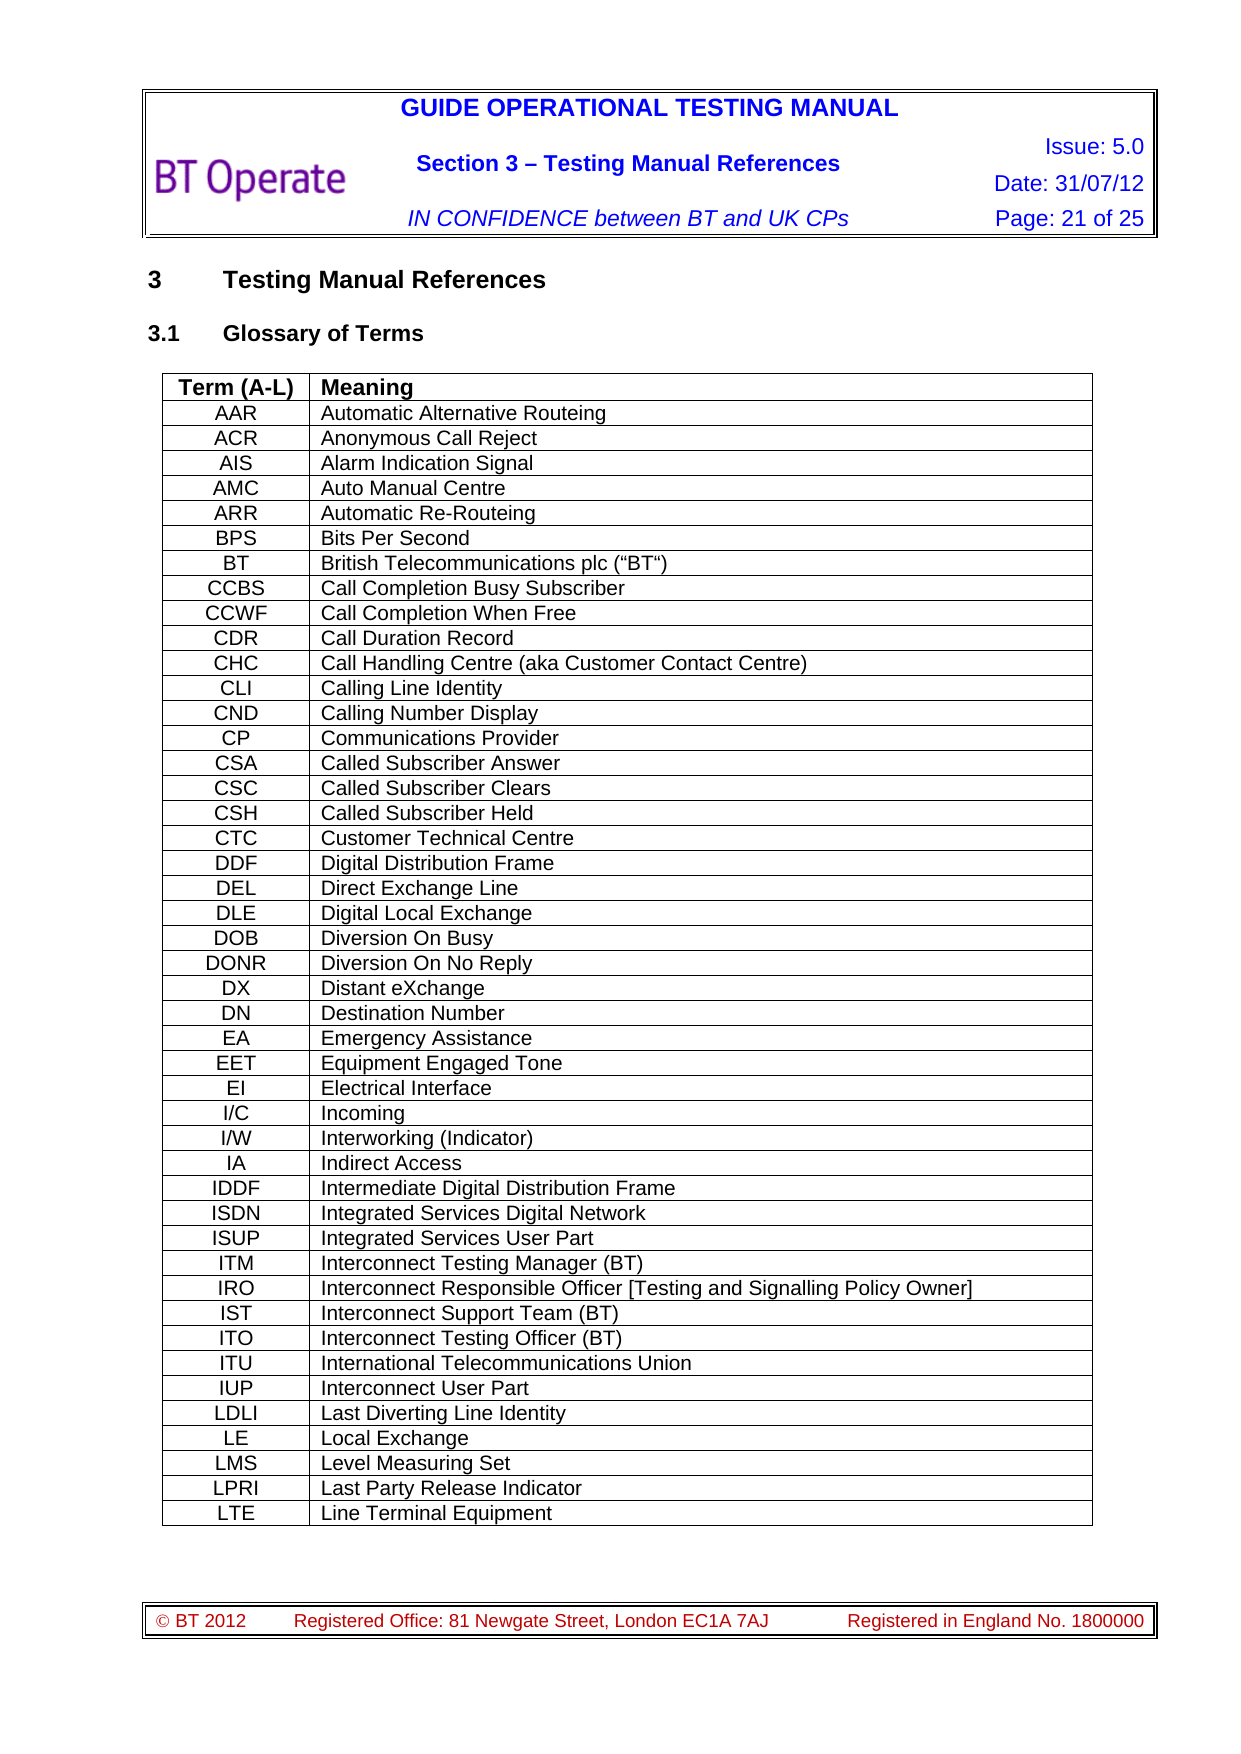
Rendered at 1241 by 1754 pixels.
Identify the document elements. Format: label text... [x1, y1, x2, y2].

table_cell CSH [163, 801, 309, 825]
table_cell DLE [163, 901, 309, 925]
table_cell DDF [163, 851, 309, 875]
table_cell DOB [163, 926, 309, 950]
table_cell Call Handling Centre (aka Customer Contact Centre) [310, 651, 1092, 675]
table_cell IUP [163, 1376, 309, 1400]
table_cell ITU [163, 1351, 309, 1375]
table_cell British Telecommunications plc (“BT“) [310, 551, 1092, 575]
table_cell Intermediate Digital Distribution Frame [310, 1176, 1092, 1200]
table_cell Automatic Re-Routeing [310, 501, 1092, 525]
table_cell Indirect Access [310, 1151, 1092, 1175]
table_cell CCBS [163, 576, 309, 600]
table_header Term (A-L) [163, 374, 309, 400]
table_cell CP [163, 726, 309, 750]
table_cell CSC [163, 776, 309, 800]
table_cell Equipment Engaged Tone [310, 1051, 1092, 1075]
table_cell Called Subscriber Answer [310, 751, 1092, 775]
table_cell IA [163, 1151, 309, 1175]
table_cell Interconnect Testing Manager (BT) [310, 1251, 1092, 1275]
table_cell CTC [163, 826, 309, 850]
table_cell Digital Local Exchange [310, 901, 1092, 925]
table_header Meaning [310, 374, 1092, 400]
table_cell Alarm Indication Signal [310, 451, 1092, 475]
table_cell Customer Technical Centre [310, 826, 1092, 850]
table_cell Called Subscriber Held [310, 801, 1092, 825]
table_cell CSA [163, 751, 309, 775]
table_cell Call Completion Busy Subscriber [310, 576, 1092, 600]
table_cell ARR [163, 501, 309, 525]
table_cell DONR [163, 951, 309, 975]
table_cell ISDN [163, 1201, 309, 1225]
table_cell Line Terminal Equipment [310, 1501, 1092, 1525]
table_cell DN [163, 1001, 309, 1025]
table_cell AAR [163, 401, 309, 425]
table_cell DEL [163, 876, 309, 900]
table_cell BT [163, 551, 309, 575]
table_cell Interconnect Support Team (BT) [310, 1301, 1092, 1325]
table_cell DX [163, 976, 309, 1000]
table_cell Integrated Services Digital Network [310, 1201, 1092, 1225]
table_cell Auto Manual Centre [310, 476, 1092, 500]
table_cell Diversion On No Reply [310, 951, 1092, 975]
table_cell I/C [163, 1101, 309, 1125]
table_cell IDDF [163, 1176, 309, 1200]
table_cell Direct Exchange Line [310, 876, 1092, 900]
table_cell LE [163, 1426, 309, 1450]
table_cell Call Duration Record [310, 626, 1092, 650]
table_cell EI [163, 1076, 309, 1100]
text 3 Testing Manual References [148, 265, 1152, 293]
table_cell I/W [163, 1126, 309, 1150]
table_cell IST [163, 1301, 309, 1325]
table_cell International Telecommunications Union [310, 1351, 1092, 1375]
table_cell Last Party Release Indicator [310, 1476, 1092, 1500]
table_cell Emergency Assistance [310, 1026, 1092, 1050]
table_cell ITM [163, 1251, 309, 1275]
table_cell Calling Number Display [310, 701, 1092, 725]
table_cell Interworking (Indicator) [310, 1126, 1092, 1150]
table_cell AIS [163, 451, 309, 475]
table_cell Integrated Services User Part [310, 1226, 1092, 1250]
table_cell CND [163, 701, 309, 725]
table_cell Interconnect Testing Officer (BT) [310, 1326, 1092, 1350]
table_cell EET [163, 1051, 309, 1075]
table_cell ISUP [163, 1226, 309, 1250]
table_cell Digital Distribution Frame [310, 851, 1092, 875]
table_cell LMS [163, 1451, 309, 1475]
table_cell Interconnect Responsible Officer [Testing and Signalling Policy Owner] [310, 1276, 1092, 1300]
table_cell Destination Number [310, 1001, 1092, 1025]
table_cell Incoming [310, 1101, 1092, 1125]
table_cell CCWF [163, 601, 309, 625]
table_cell Call Completion When Free [310, 601, 1092, 625]
table_cell Calling Line Identity [310, 676, 1092, 700]
table_cell CLI [163, 676, 309, 700]
text 3.1 Glossary of Terms [148, 320, 1152, 346]
table_cell LDLI [163, 1401, 309, 1425]
table_cell AMC [163, 476, 309, 500]
table_cell Level Measuring Set [310, 1451, 1092, 1475]
table_cell Local Exchange [310, 1426, 1092, 1450]
table_cell CDR [163, 626, 309, 650]
table_cell IRO [163, 1276, 309, 1300]
table_cell Anonymous Call Reject [310, 426, 1092, 450]
table_cell ACR [163, 426, 309, 450]
table_cell LTE [163, 1501, 309, 1525]
table_cell BPS [163, 526, 309, 550]
table_cell CHC [163, 651, 309, 675]
table_cell EA [163, 1026, 309, 1050]
table_cell Last Diverting Line Identity [310, 1401, 1092, 1425]
table_cell Automatic Alternative Routeing [310, 401, 1092, 425]
table_cell Called Subscriber Clears [310, 776, 1092, 800]
table_cell Electrical Interface [310, 1076, 1092, 1100]
table_cell LPRI [163, 1476, 309, 1500]
picture [155, 159, 347, 203]
table_cell Diversion On Busy [310, 926, 1092, 950]
table_cell Communications Provider [310, 726, 1092, 750]
table_cell Distant eXchange [310, 976, 1092, 1000]
table_cell Interconnect User Part [310, 1376, 1092, 1400]
table_cell Bits Per Second [310, 526, 1092, 550]
table_cell ITO [163, 1326, 309, 1350]
